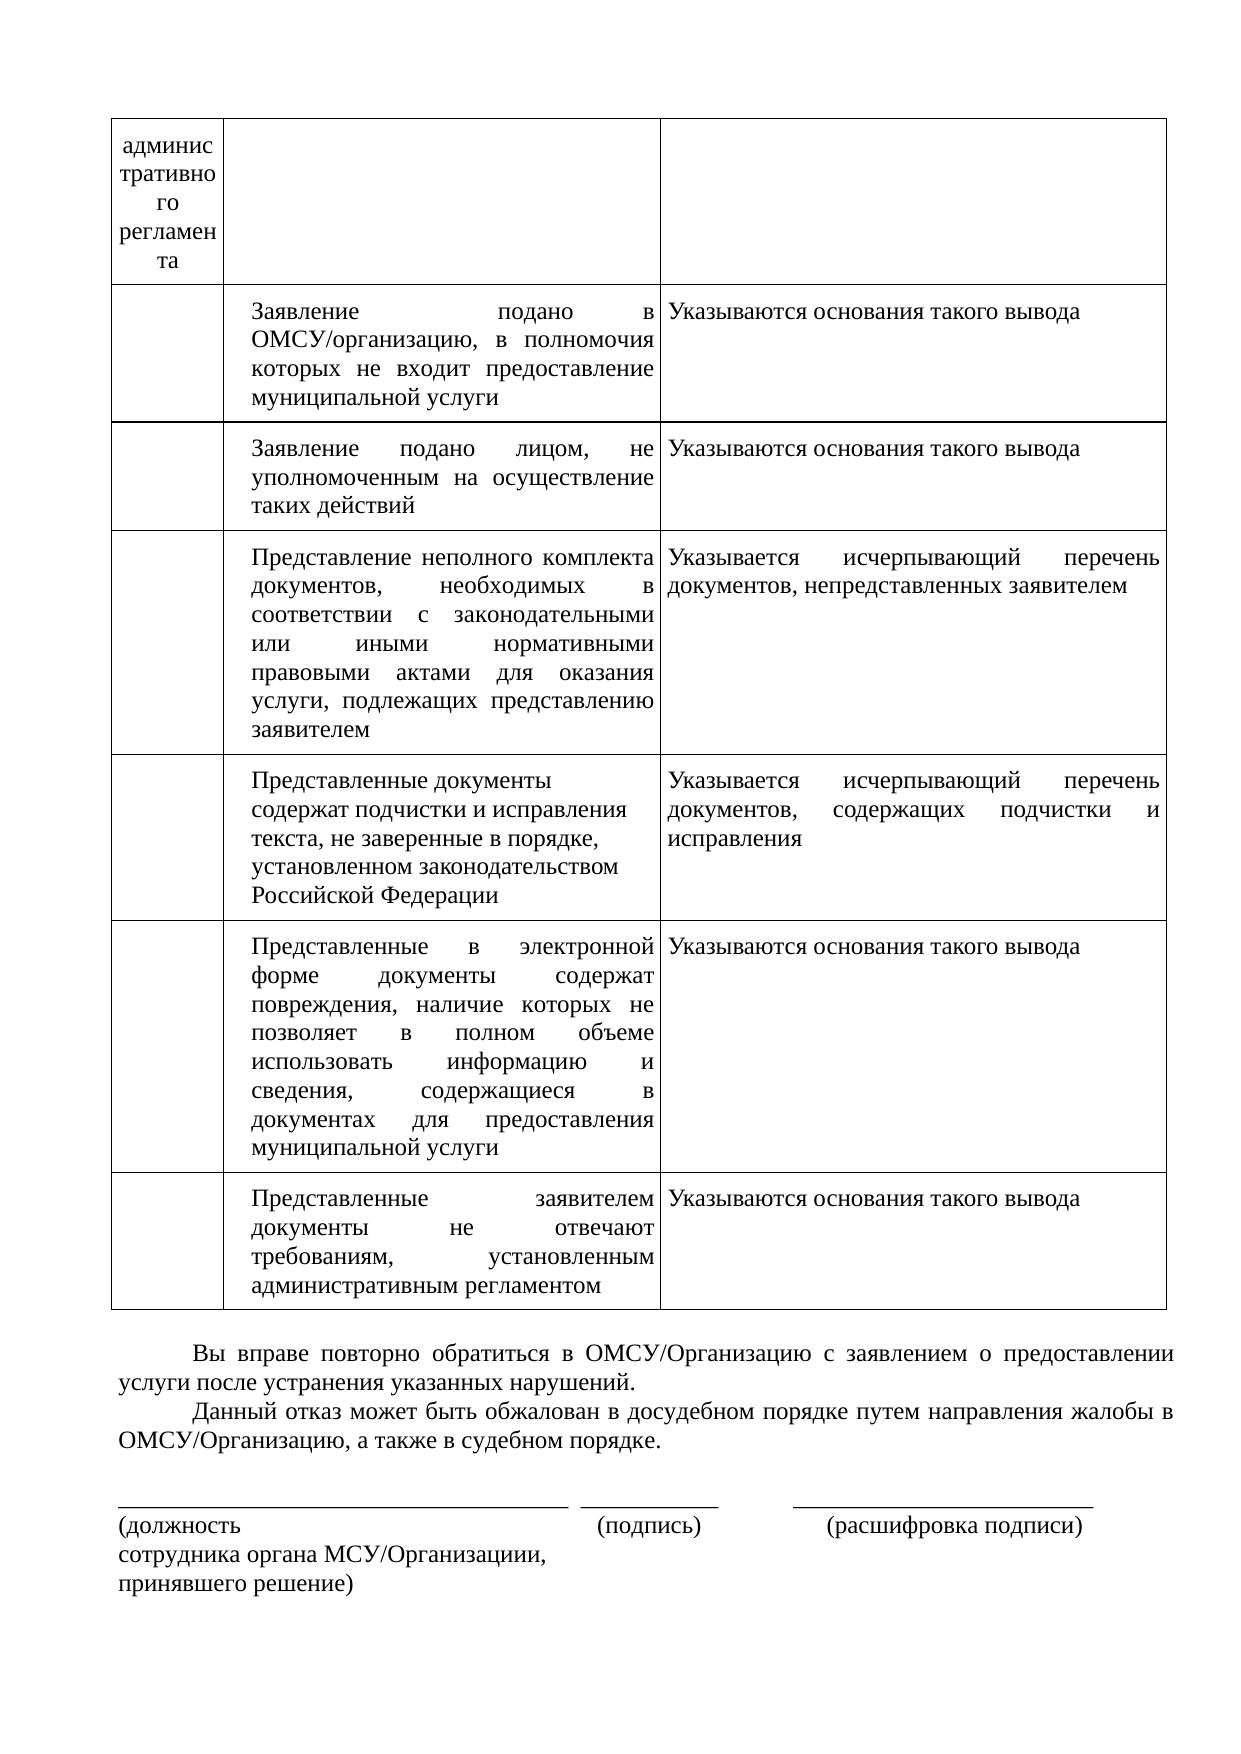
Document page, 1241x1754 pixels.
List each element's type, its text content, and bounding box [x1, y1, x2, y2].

table_cell [112, 1173, 223, 1309]
table_cell Указываются основания такого вывода [661, 921, 1166, 1172]
text Данный отказ может быть обжалован в досудебном порядке путем направления жалобы в ОМСУ/Организацию, а также в судебном порядке. [118, 1396, 1175, 1453]
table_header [661, 119, 1166, 284]
table_cell Заявление подано лицом, не уполномоченным на осуществление таких действий [224, 423, 660, 530]
table_cell Представленные документы содержат подчистки и исправления текста, не заверенные в порядке, установленном законодательством Российской Федерации [224, 755, 660, 919]
text ____________________________________ ___________ ________________________ [118, 1482, 1175, 1511]
text (должность (подпись) (расшифровка подписи) [118, 1511, 1175, 1539]
table_cell Указываются основания такого вывода [661, 285, 1166, 421]
table_cell Указываются основания такого вывода [661, 423, 1166, 530]
table_cell Представленные заявителем документы не отвечают требованиям, установленным административным регламентом [224, 1173, 660, 1309]
table_cell Представление неполного комплекта документов, необходимых в соответствии с законодательными или иными нормативными правовыми актами для оказания услуги, подлежащих представлению заявителем [224, 531, 660, 753]
table_cell Заявление подано в ОМСУ/организацию, в полномочия которых не входит предоставление муниципальной услуги [224, 285, 660, 421]
table_cell [112, 755, 223, 919]
table_cell [112, 423, 223, 530]
table_cell [112, 285, 223, 421]
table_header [112, 119, 223, 284]
table_cell [112, 921, 223, 1172]
table_cell Указывается исчерпывающий перечень документов, непредставленных заявителем [661, 531, 1166, 753]
table_cell Указывается исчерпывающий перечень документов, содержащих подчистки и исправления [661, 755, 1166, 919]
table_cell [112, 531, 223, 753]
table_cell Представленные в электронной форме документы содержат повреждения, наличие которых не позволяет в полном объеме использовать информацию и сведения, содержащиеся в документах для предоставления муниципальной услуги [224, 921, 660, 1172]
text Вы вправе повторно обратиться в ОМСУ/Организацию с заявлением о предоставлении услуги после устранения указанных нарушений. [118, 1338, 1175, 1396]
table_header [224, 119, 660, 284]
text принявшего решение) [118, 1568, 1175, 1597]
text сотрудника органа МСУ/Организациии, [118, 1539, 1175, 1568]
table_cell Указываются основания такого вывода [661, 1173, 1166, 1309]
